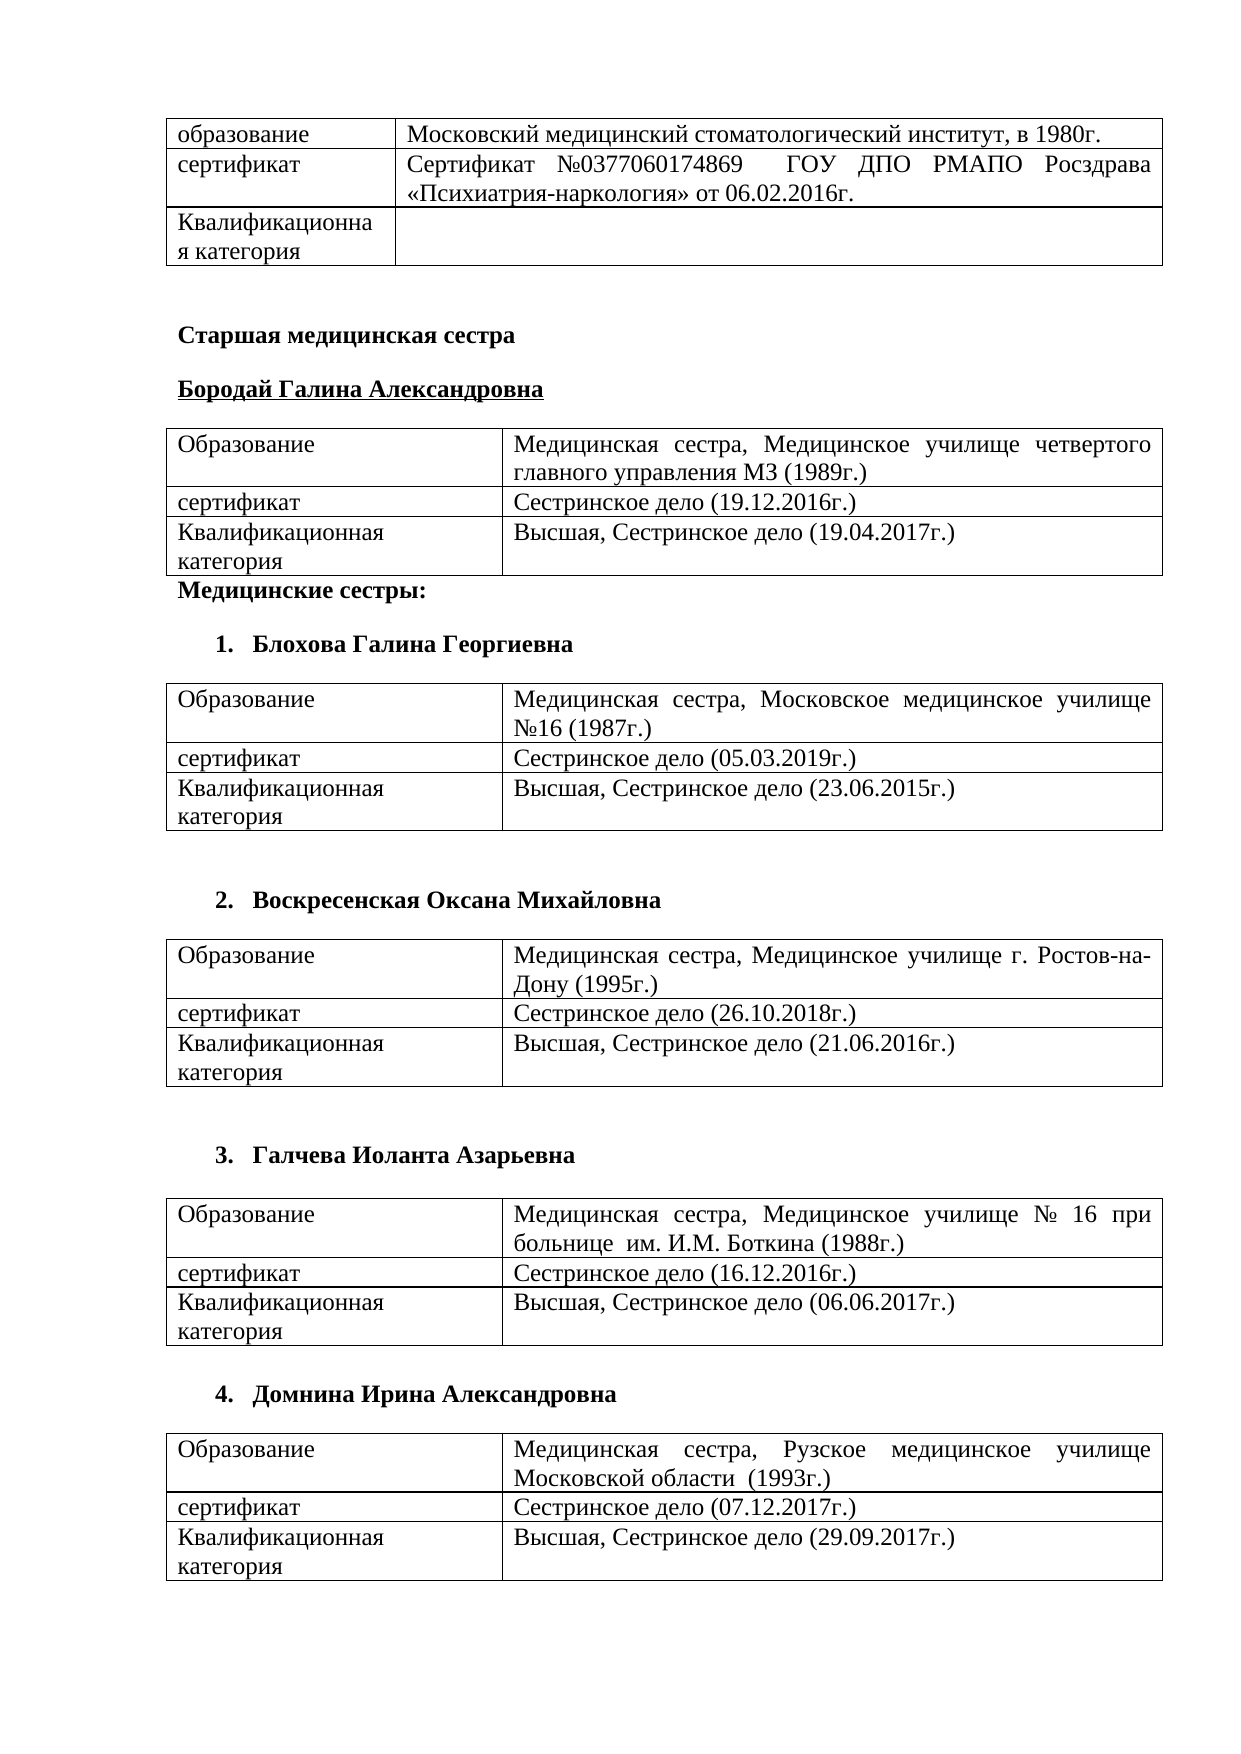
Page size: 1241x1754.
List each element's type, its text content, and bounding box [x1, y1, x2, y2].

table_header Образование [167, 684, 502, 742]
table_header Образование [167, 1434, 502, 1491]
table_header Медицинская сестра, Рузское медицинское училище Московской области (1993г.) [503, 1434, 1162, 1491]
list Блохова Галина Георгиевна [215, 629, 1152, 658]
text Бородай Галина Александровна [177, 374, 1152, 402]
table_cell Сестринское дело (19.12.2016г.) [503, 487, 1162, 516]
table_cell [396, 208, 1162, 265]
table_cell сертификат [167, 1258, 502, 1286]
table_header Медицинская сестра, Медицинское училище г. Ростов-на-Дону (1995г.) [503, 940, 1162, 997]
table_cell Квалификационная категория [167, 1288, 502, 1345]
table_cell образование [167, 119, 395, 148]
table_cell Высшая, Сестринское дело (19.04.2017г.) [503, 517, 1162, 574]
table_header Медицинская сестра, Медицинское училище № 16 при больнице им. И.М. Боткина (1988г.) [503, 1199, 1162, 1257]
table_cell Высшая, Сестринское дело (06.06.2017г.) [503, 1288, 1162, 1345]
table_cell Квалификационная категория [167, 517, 502, 574]
table_header Медицинская сестра, Медицинское училище четвертого главного управления МЗ (1989г.) [503, 429, 1162, 486]
table_cell Квалификационная категория [167, 1522, 502, 1580]
list Воскресенская Оксана Михайловна [215, 885, 1152, 914]
text Медицинские сестры: [177, 576, 1152, 604]
table_header Образование [167, 940, 502, 997]
table_header Образование [167, 429, 502, 486]
table_cell сертификат [167, 1493, 502, 1521]
table_cell Квалификационная категория [167, 1028, 502, 1086]
table_cell Сестринское дело (05.03.2019г.) [503, 743, 1162, 772]
table_cell сертификат [167, 743, 502, 772]
list Галчева Иоланта Азарьевна [215, 1141, 1152, 1169]
table_cell Высшая, Сестринское дело (23.06.2015г.) [503, 773, 1162, 830]
table_cell Московский медицинский стоматологический институт, в 1980г. [396, 119, 1162, 148]
table_cell Высшая, Сестринское дело (21.06.2016г.) [503, 1028, 1162, 1086]
table_cell сертификат [167, 999, 502, 1027]
table_cell Сестринское дело (26.10.2018г.) [503, 999, 1162, 1027]
table_cell Сестринское дело (16.12.2016г.) [503, 1258, 1162, 1286]
table_header Медицинская сестра, Московское медицинское училище №16 (1987г.) [503, 684, 1162, 742]
table_cell сертификат [167, 487, 502, 516]
table_cell сертификат [167, 149, 395, 206]
table_cell Квалификационная категория [167, 773, 502, 830]
table_cell Сестринское дело (07.12.2017г.) [503, 1493, 1162, 1521]
table_cell Высшая, Сестринское дело (29.09.2017г.) [503, 1522, 1162, 1580]
table_cell Сертификат №0377060174869 ГОУ ДПО РМАПО Росздрава «Психиатрия-наркология» от 06.02.2016г. [396, 149, 1162, 206]
text Старшая медицинская сестра [177, 320, 1152, 349]
table_cell Квалификационная категория [167, 208, 395, 265]
list Домнина Ирина Александровна [215, 1379, 1152, 1408]
table_header Образование [167, 1199, 502, 1257]
